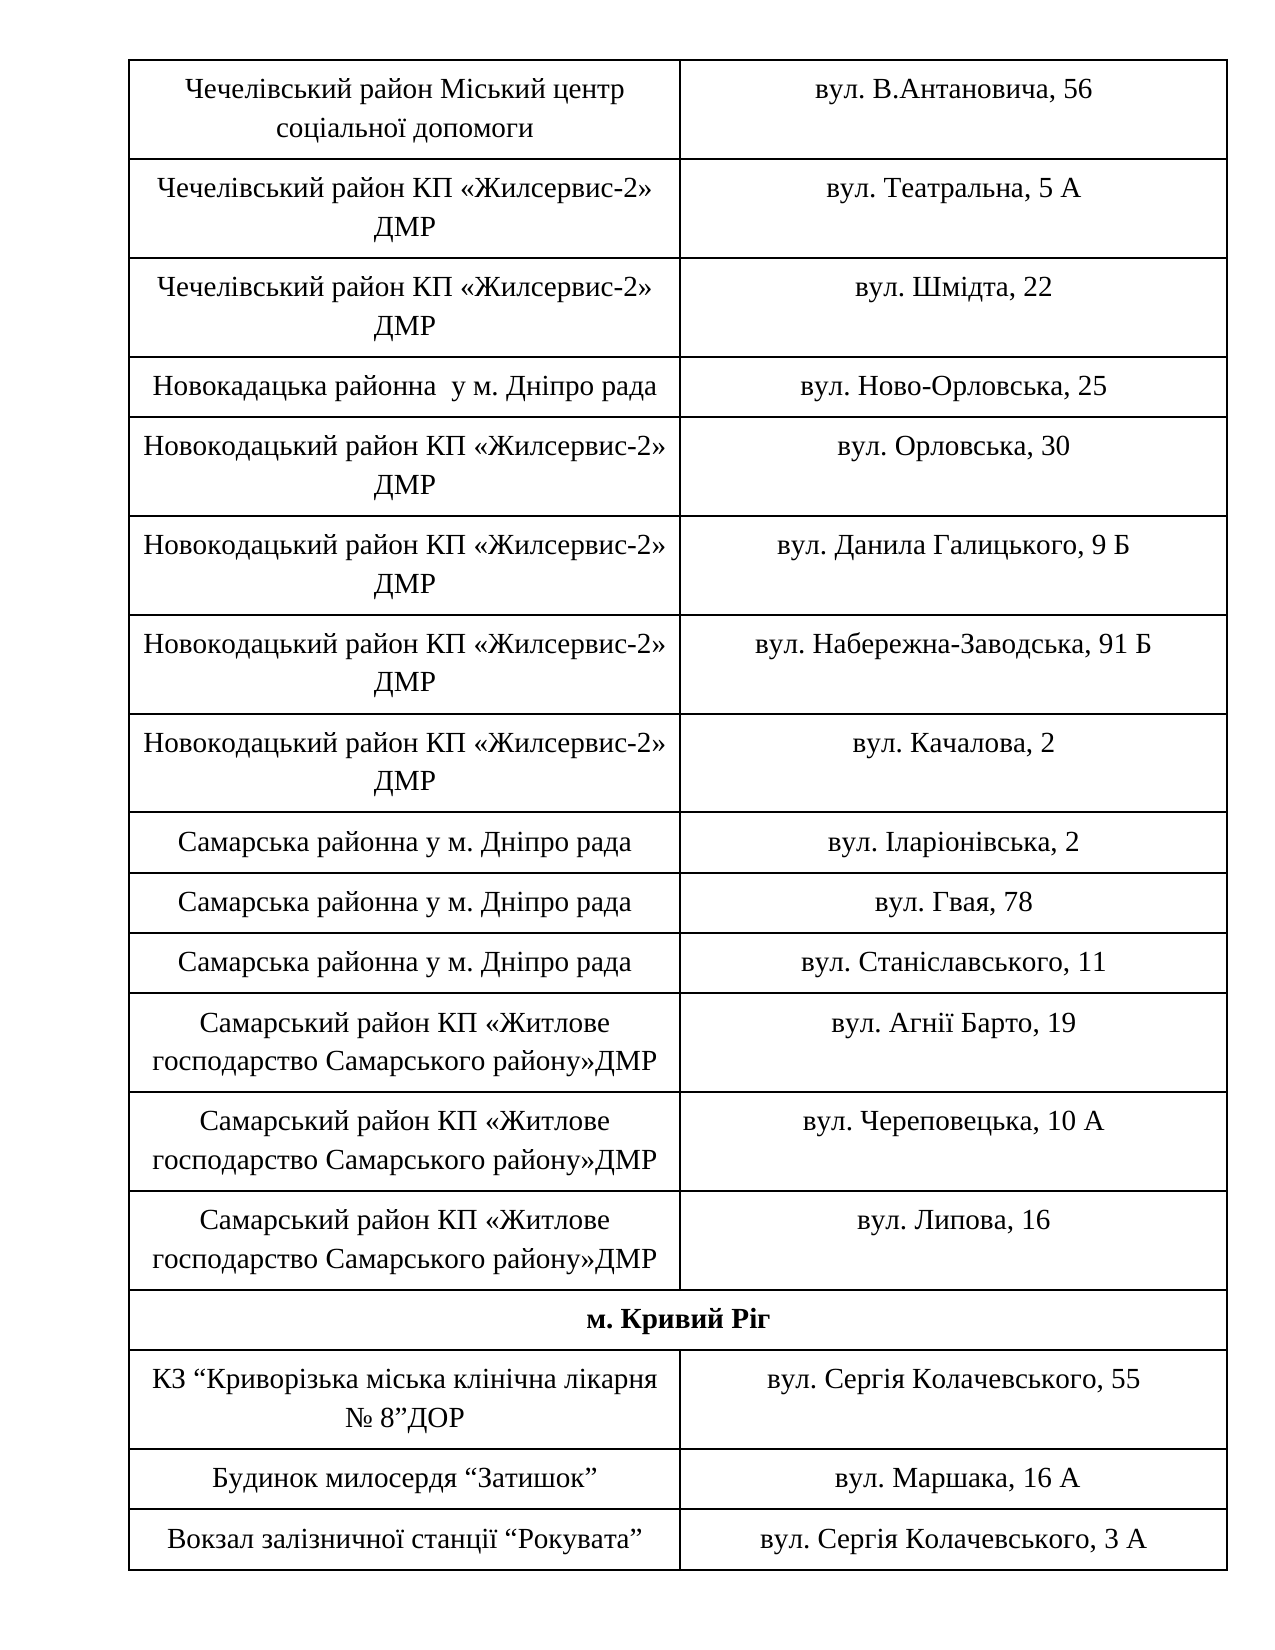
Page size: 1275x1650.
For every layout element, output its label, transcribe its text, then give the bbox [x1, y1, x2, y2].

table_cell Самарський район КП «Житлове господарство Самарського району»ДМР [130, 994, 679, 1091]
table_cell вул. Ново-Орловська, 25 [681, 358, 1226, 416]
table_cell вул. Агнії Барто, 19 [681, 994, 1226, 1091]
table_cell Новокодацький район КП «Жилсервис-2» ДМР [130, 616, 679, 712]
table_cell вул. В.Антановича, 56 [681, 61, 1226, 158]
table_cell вул. Набережна-Заводська, 91 Б [681, 616, 1226, 712]
table_cell Самарська районна у м. Дніпро рада [130, 934, 679, 992]
table_cell Самарський район КП «Житлове господарство Самарського району»ДМР [130, 1192, 679, 1289]
table_cell м. Кривий Ріг [130, 1291, 1226, 1349]
table_cell Новокодацький район КП «Жилсервис-2» ДМР [130, 715, 679, 811]
table_cell КЗ “Криворізька міська клінічна лікарня № 8”ДОР [130, 1351, 679, 1448]
table_cell вул. Шмідта, 22 [681, 259, 1226, 356]
table_cell Чечелівський район Міський центр соціальної допомоги [130, 61, 679, 158]
table_cell Чечелівський район КП «Жилсервис-2» ДМР [130, 160, 679, 257]
table_cell вул. Орловська, 30 [681, 418, 1226, 515]
table_cell Новокодацький район КП «Жилсервис-2» ДМР [130, 418, 679, 515]
table_cell вул. Липова, 16 [681, 1192, 1226, 1289]
table_cell Будинок милосердя “Затишок” [130, 1450, 679, 1508]
table_cell вул. Маршака, 16 А [681, 1450, 1226, 1508]
table_cell вул. Гвая, 78 [681, 874, 1226, 932]
table_cell вул. Іларіонівська, 2 [681, 813, 1226, 872]
table_cell Самарська районна у м. Дніпро рада [130, 874, 679, 932]
table_cell Чечелівський район КП «Жилсервис-2» ДМР [130, 259, 679, 356]
table_cell вул. Череповецька, 10 А [681, 1093, 1226, 1190]
table_cell Новокодацький район КП «Жилсервис-2» ДМР [130, 517, 679, 613]
table_cell Самарський район КП «Житлове господарство Самарського району»ДМР [130, 1093, 679, 1190]
table_cell Новокадацька районна у м. Дніпро рада [130, 358, 679, 416]
table_cell вул. Станіславського, 11 [681, 934, 1226, 992]
table_cell Самарська районна у м. Дніпро рада [130, 813, 679, 872]
table_cell вул. Сергія Колачевського, 55 [681, 1351, 1226, 1448]
table_cell вул. Данила Галицького, 9 Б [681, 517, 1226, 613]
table_cell вул. Сергія Колачевського, 3 А [681, 1510, 1226, 1568]
table_cell вул. Театральна, 5 А [681, 160, 1226, 257]
table_cell Вокзал залізничної станції “Рокувата” [130, 1510, 679, 1568]
table_cell вул. Качалова, 2 [681, 715, 1226, 811]
